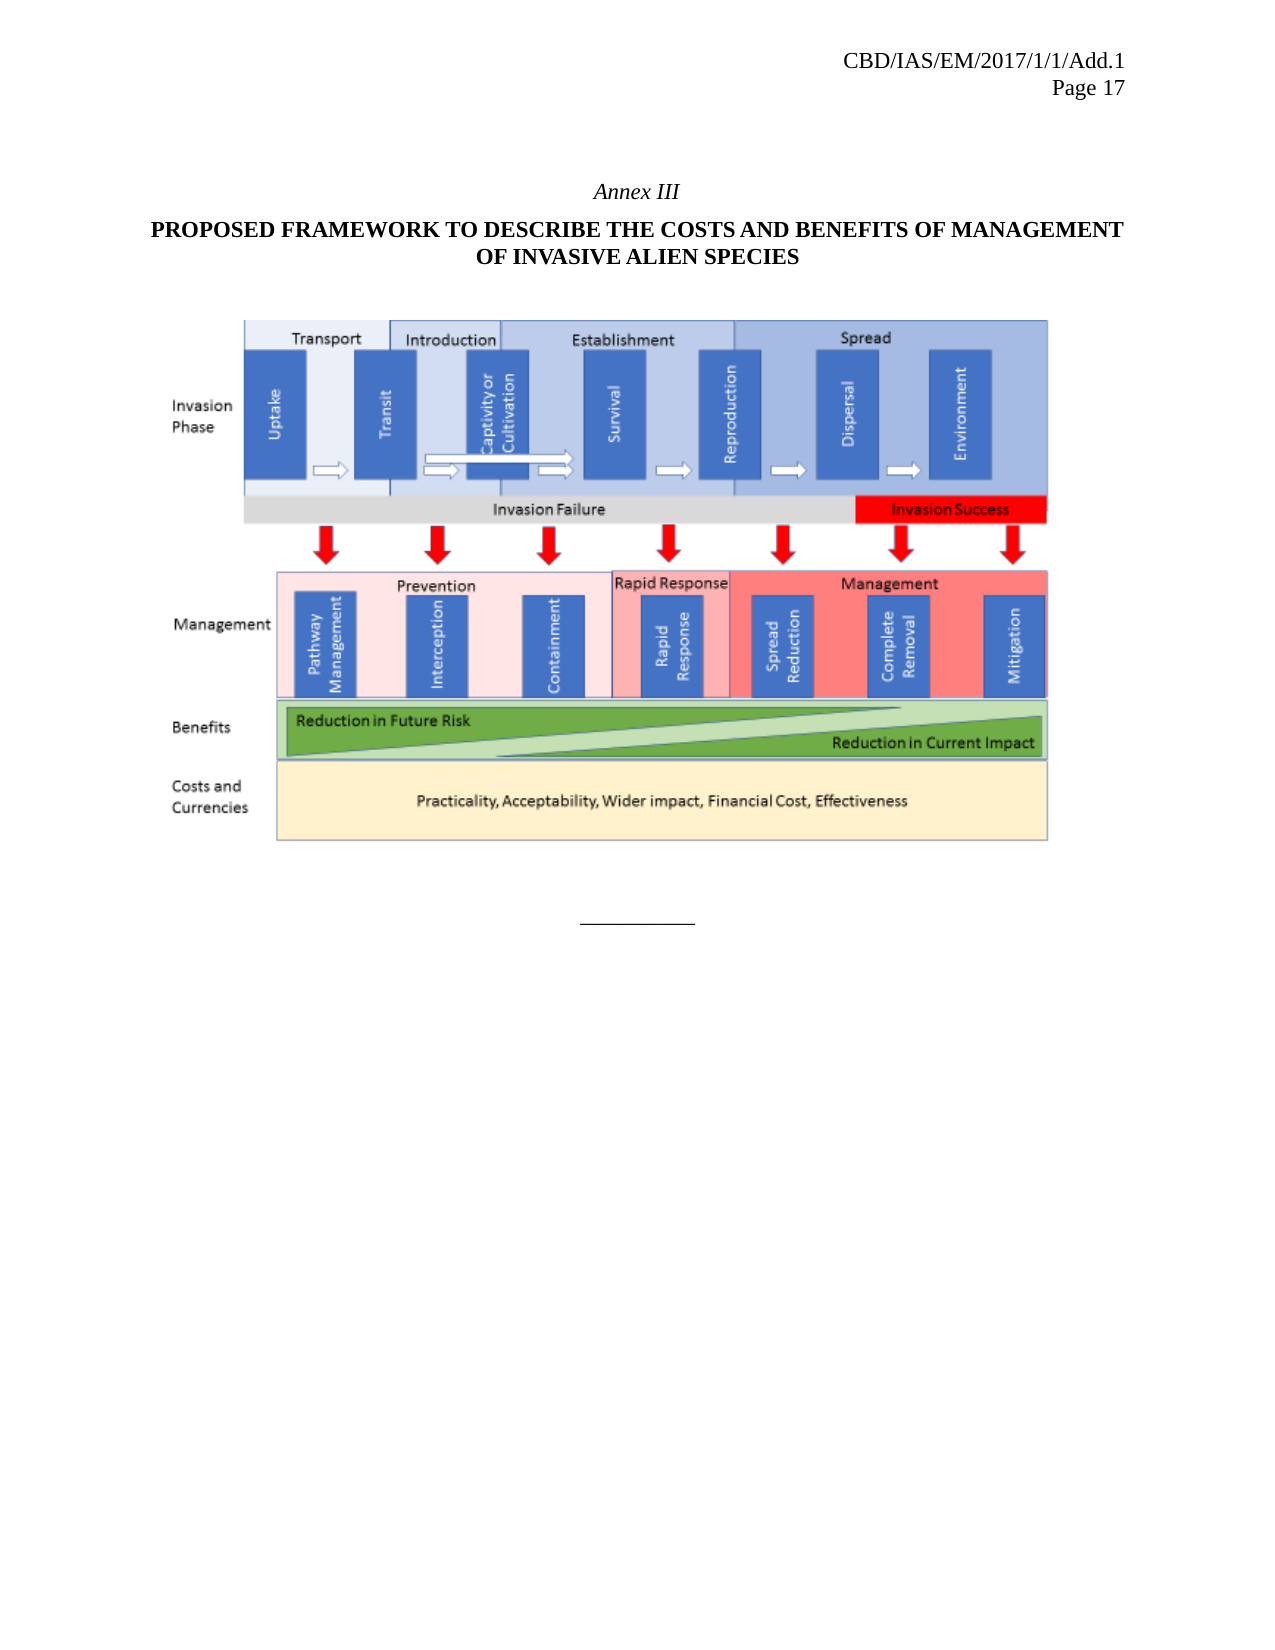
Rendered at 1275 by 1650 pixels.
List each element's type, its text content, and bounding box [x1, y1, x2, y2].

picture [150, 320, 1091, 850]
list PROPOSED FRAMEWORK TO DESCRIBE THE COSTS AND BENEFITS OF MANAGEMENT OF INVASIVE ALIEN SPECIES [150, 217, 1125, 269]
text __________ [150, 901, 1125, 927]
list Annex III [150, 178, 1125, 204]
